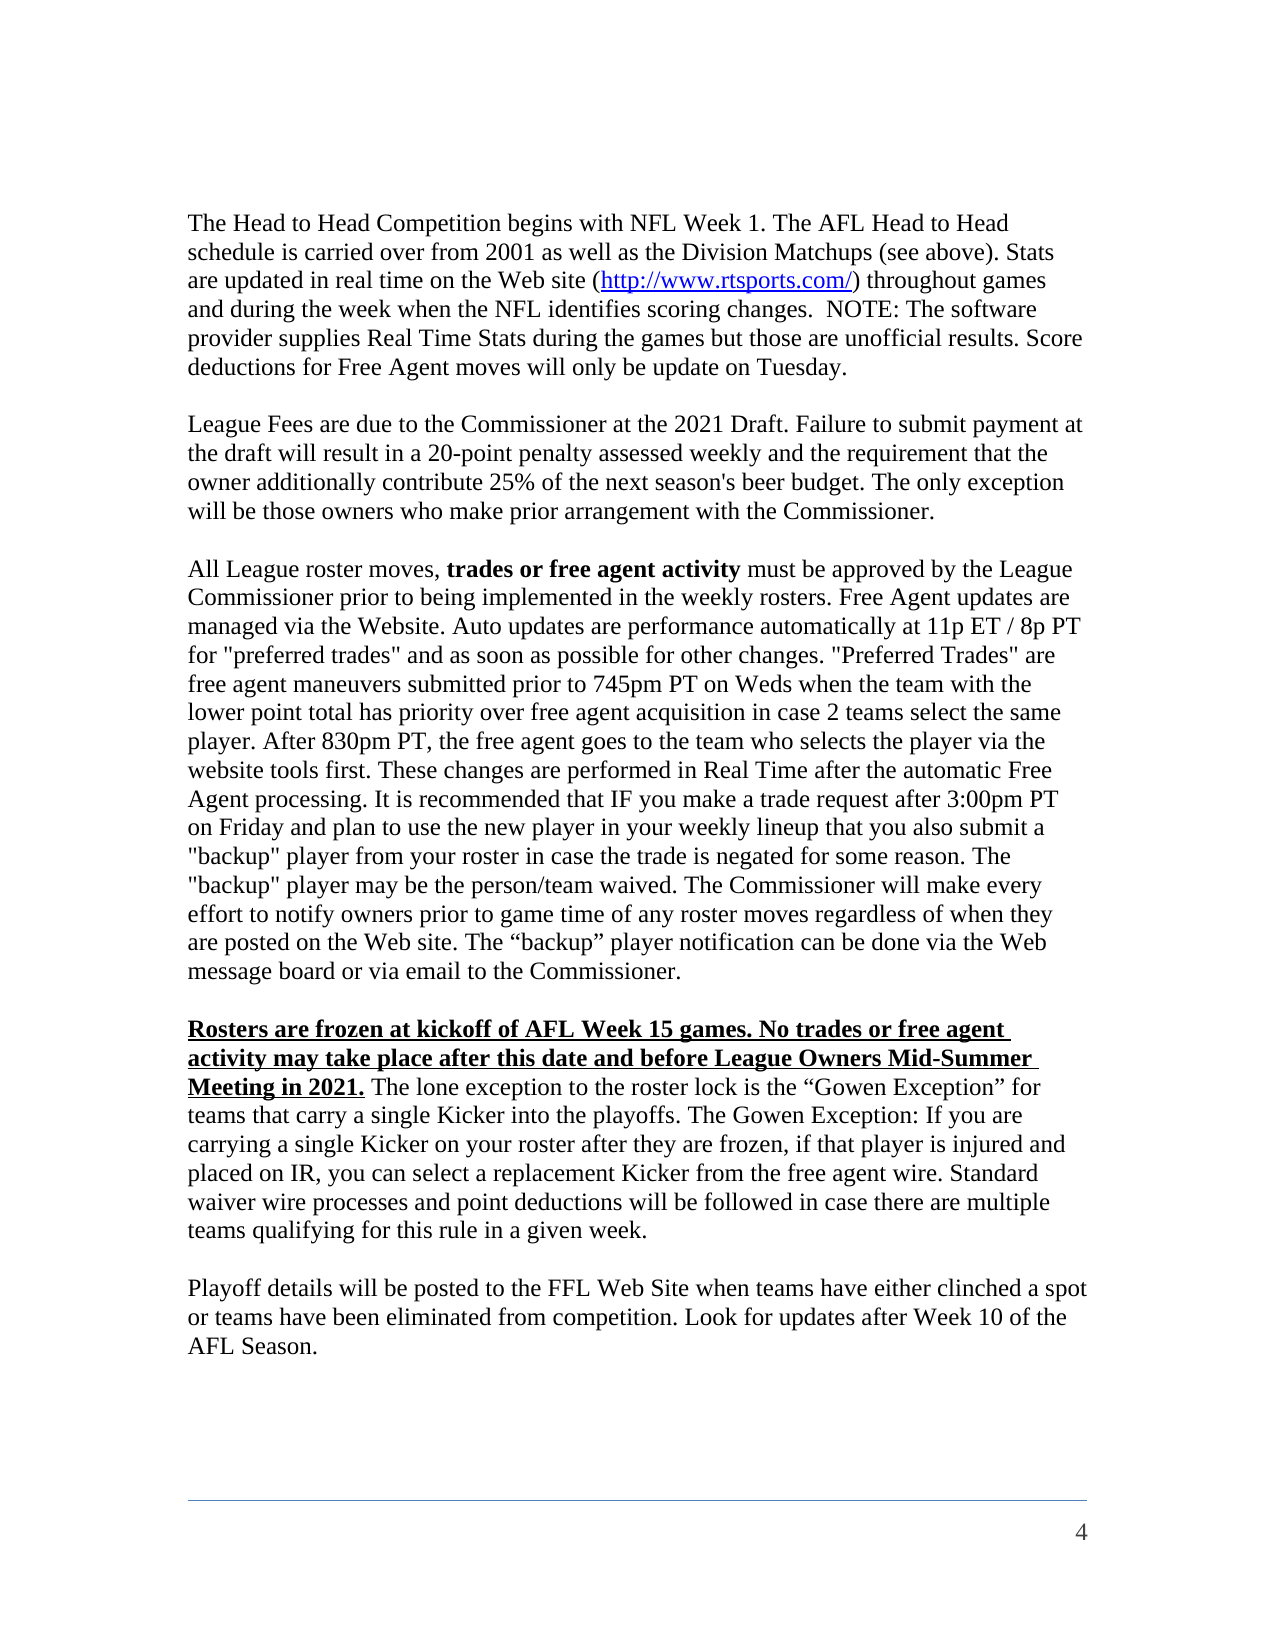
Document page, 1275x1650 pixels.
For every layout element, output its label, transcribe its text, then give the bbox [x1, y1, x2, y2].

text Playoff details will be posted to the FFL Web Site when teams have either clinched a spot or teams have been eliminated from competition. Look for updates after Week 10 of the AFL Season. [187, 1273, 1087, 1359]
text League Fees are due to the Commissioner at the 2021 Draft. Failure to submit payment at the draft will result in a 20-point penalty assessed weekly and the requirement that the owner additionally contribute 25% of the next season's beer budget. The only exception will be those owners who make prior arrangement with the Commissioner. [187, 409, 1087, 524]
text Rosters are frozen at kickoff of AFL Week 15 games. No trades or free agent activity may take place after this date and before League Owners Mid-Summer Meeting in 2021. The lone exception to the roster lock is the “Gowen Exception” for teams that carry a single Kicker into the playoffs. The Gowen Exception: If you are carrying a single Kicker on your roster after they are frozen, if that player is injured and placed on IR, you can select a replacement Kicker from the free agent wire. Standard waiver wire processes and point deductions will be followed in case there are multiple teams qualifying for this rule in a given week. [187, 1014, 1087, 1244]
text The Head to Head Competition begins with NFL Week 1. The AFL Head to Head schedule is carried over from 2001 as well as the Division Matchups (see above). Stats are updated in real time on the Web site (http://www.rtsports.com/) throughout games and during the week when the NFL identifies scoring changes. NOTE: The software provider supplies Real Time Stats during the games but those are unofficial results. Score deductions for Free Agent moves will only be update on Tuesday. [187, 208, 1087, 380]
text All League roster moves, trades or free agent activity must be approved by the League Commissioner prior to being implemented in the weekly rosters. Free Agent updates are managed via the Website. Auto updates are performance automatically at 11p ET / 8p PT for "preferred trades" and as soon as possible for other changes. "Preferred Trades" are free agent maneuvers submitted prior to 745pm PT on Weds when the team with the lower point total has priority over free agent acquisition in case 2 teams select the same player. After 830pm PT, the free agent goes to the team who selects the player via the website tools first. These changes are performed in Real Time after the automatic Free Agent processing. It is recommended that IF you make a trade request after 3:00pm PT on Friday and plan to use the new player in your weekly lineup that you also submit a "backup" player from your roster in case the trade is negated for some reason. The "backup" player may be the person/team waived. The Commissioner will make every effort to notify owners prior to game time of any roster moves regardless of when they are posted on the Web site. The “backup” player notification can be done via the Web message board or via email to the Commissioner. [187, 554, 1087, 985]
